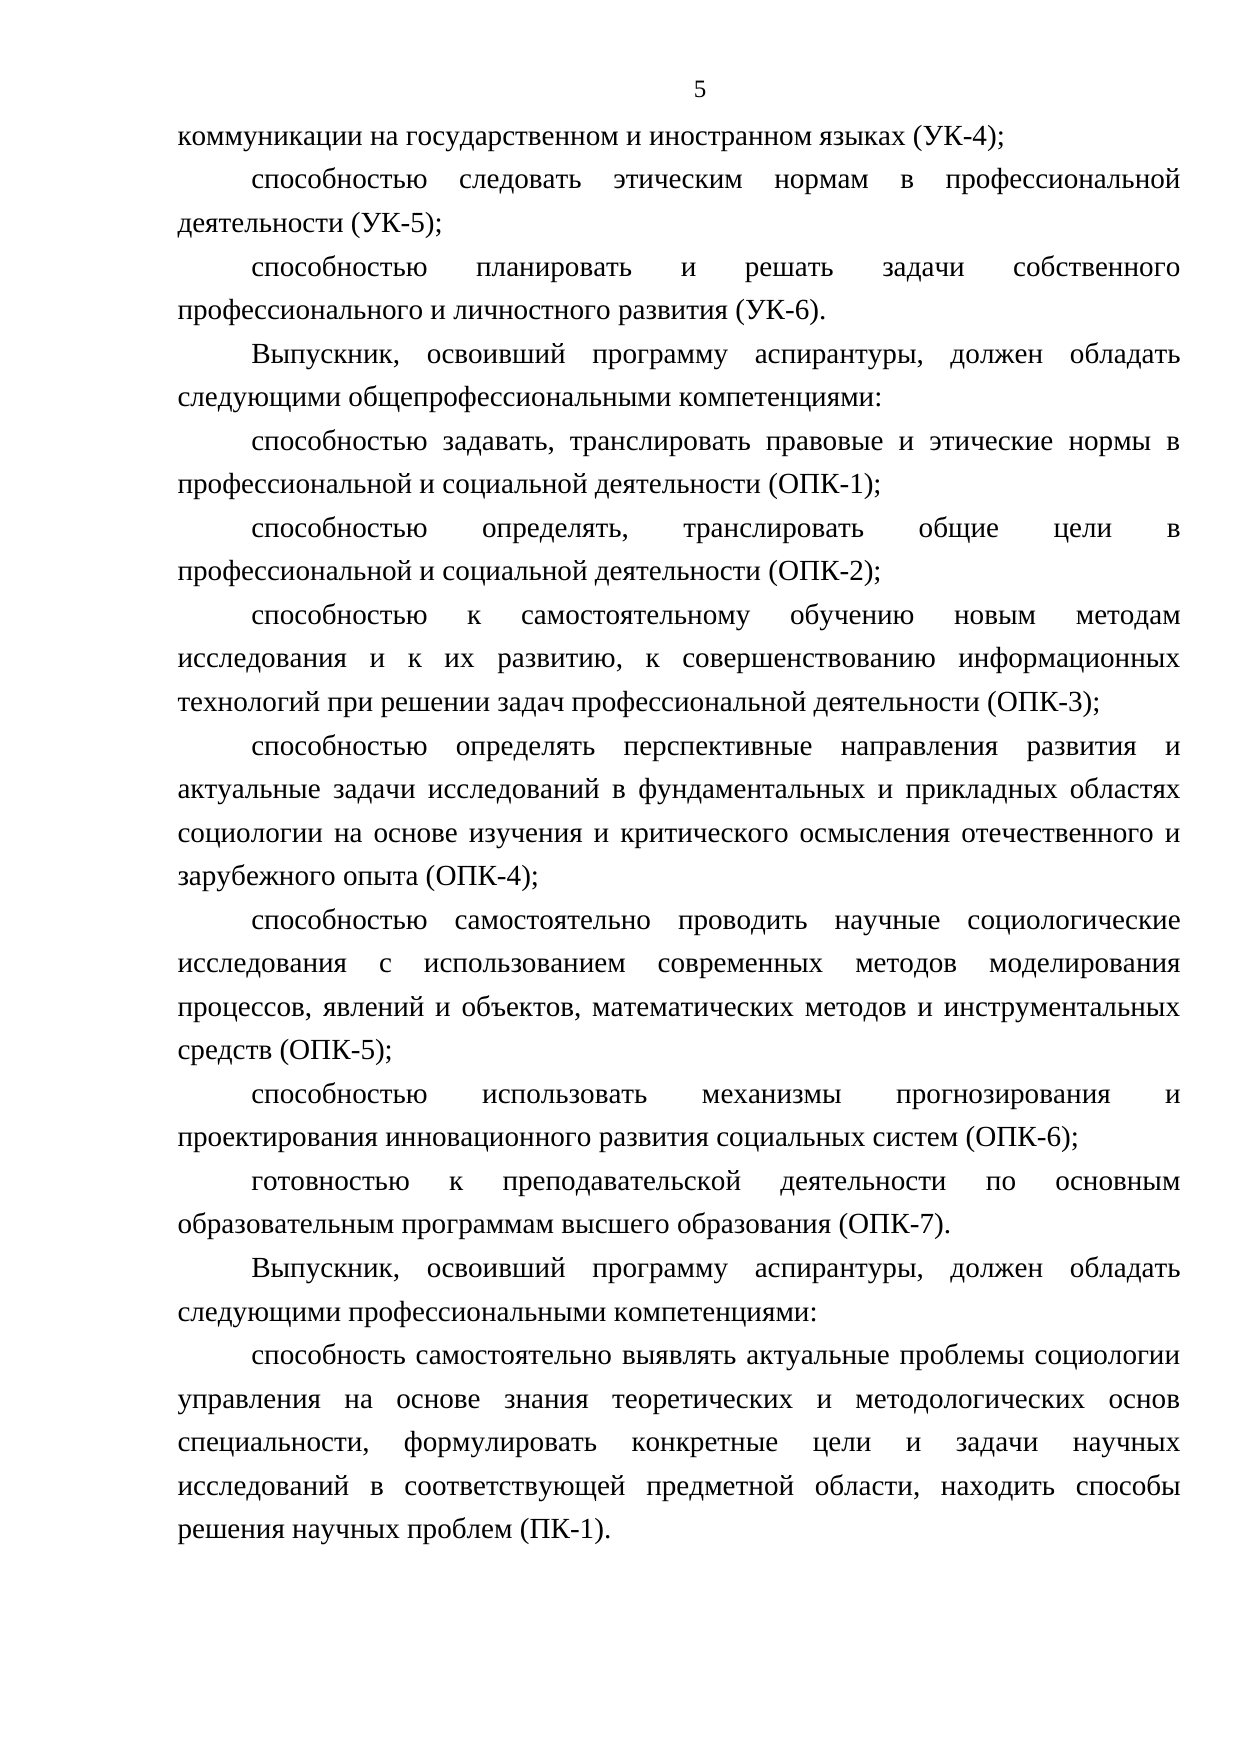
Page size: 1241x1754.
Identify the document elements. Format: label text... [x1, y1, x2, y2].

text готовностью к преподавательской деятельности по основным образовательным программам высшего образования (ОПК-7). [177, 1163, 1181, 1240]
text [177, 118, 1181, 152]
text способностью следовать этическим нормам в профессиональной деятельности (УК-5); [177, 162, 1181, 239]
text способность самостоятельно выявлять актуальные проблемы социологии управления на основе знания теоретических и методологических основ специальности, формулировать конкретные цели и задачи научных исследований в соответствующей предметной области, находить способы решения научных проблем (ПК-1). [177, 1337, 1181, 1545]
text способностью самостоятельно проводить научные социологические исследования с использованием современных методов моделирования процессов, явлений и объектов, математических методов и инструментальных средств (ОПК-5); [177, 902, 1181, 1066]
text способностью планировать и решать задачи собственного профессионального и личностного развития (УК-6). [177, 249, 1181, 326]
text Выпускник, освоивший программу аспирантуры, должен обладать следующими общепрофессиональными компетенциями: [177, 336, 1181, 413]
text Выпускник, освоивший программу аспирантуры, должен обладать следующими профессиональными компетенциями: [177, 1250, 1181, 1327]
text способностью использовать механизмы прогнозирования и проектирования инновационного развития социальных систем (ОПК-6); [177, 1076, 1181, 1153]
text способностью определять перспективные направления развития и актуальные задачи исследований в фундаментальных и прикладных областях социологии на основе изучения и критического осмысления отечественного и зарубежного опыта (ОПК-4); [177, 728, 1181, 892]
text способностью к самостоятельному обучению новым методам исследования и к их развитию, к совершенствованию информационных технологий при решении задач профессиональной деятельности (ОПК-3); [177, 597, 1181, 718]
text способностью задавать, транслировать правовые и этические нормы в профессиональной и социальной деятельности (ОПК-1); [177, 423, 1181, 500]
text способностью определять, транслировать общие цели в профессиональной и социальной деятельности (ОПК-2); [177, 510, 1181, 587]
